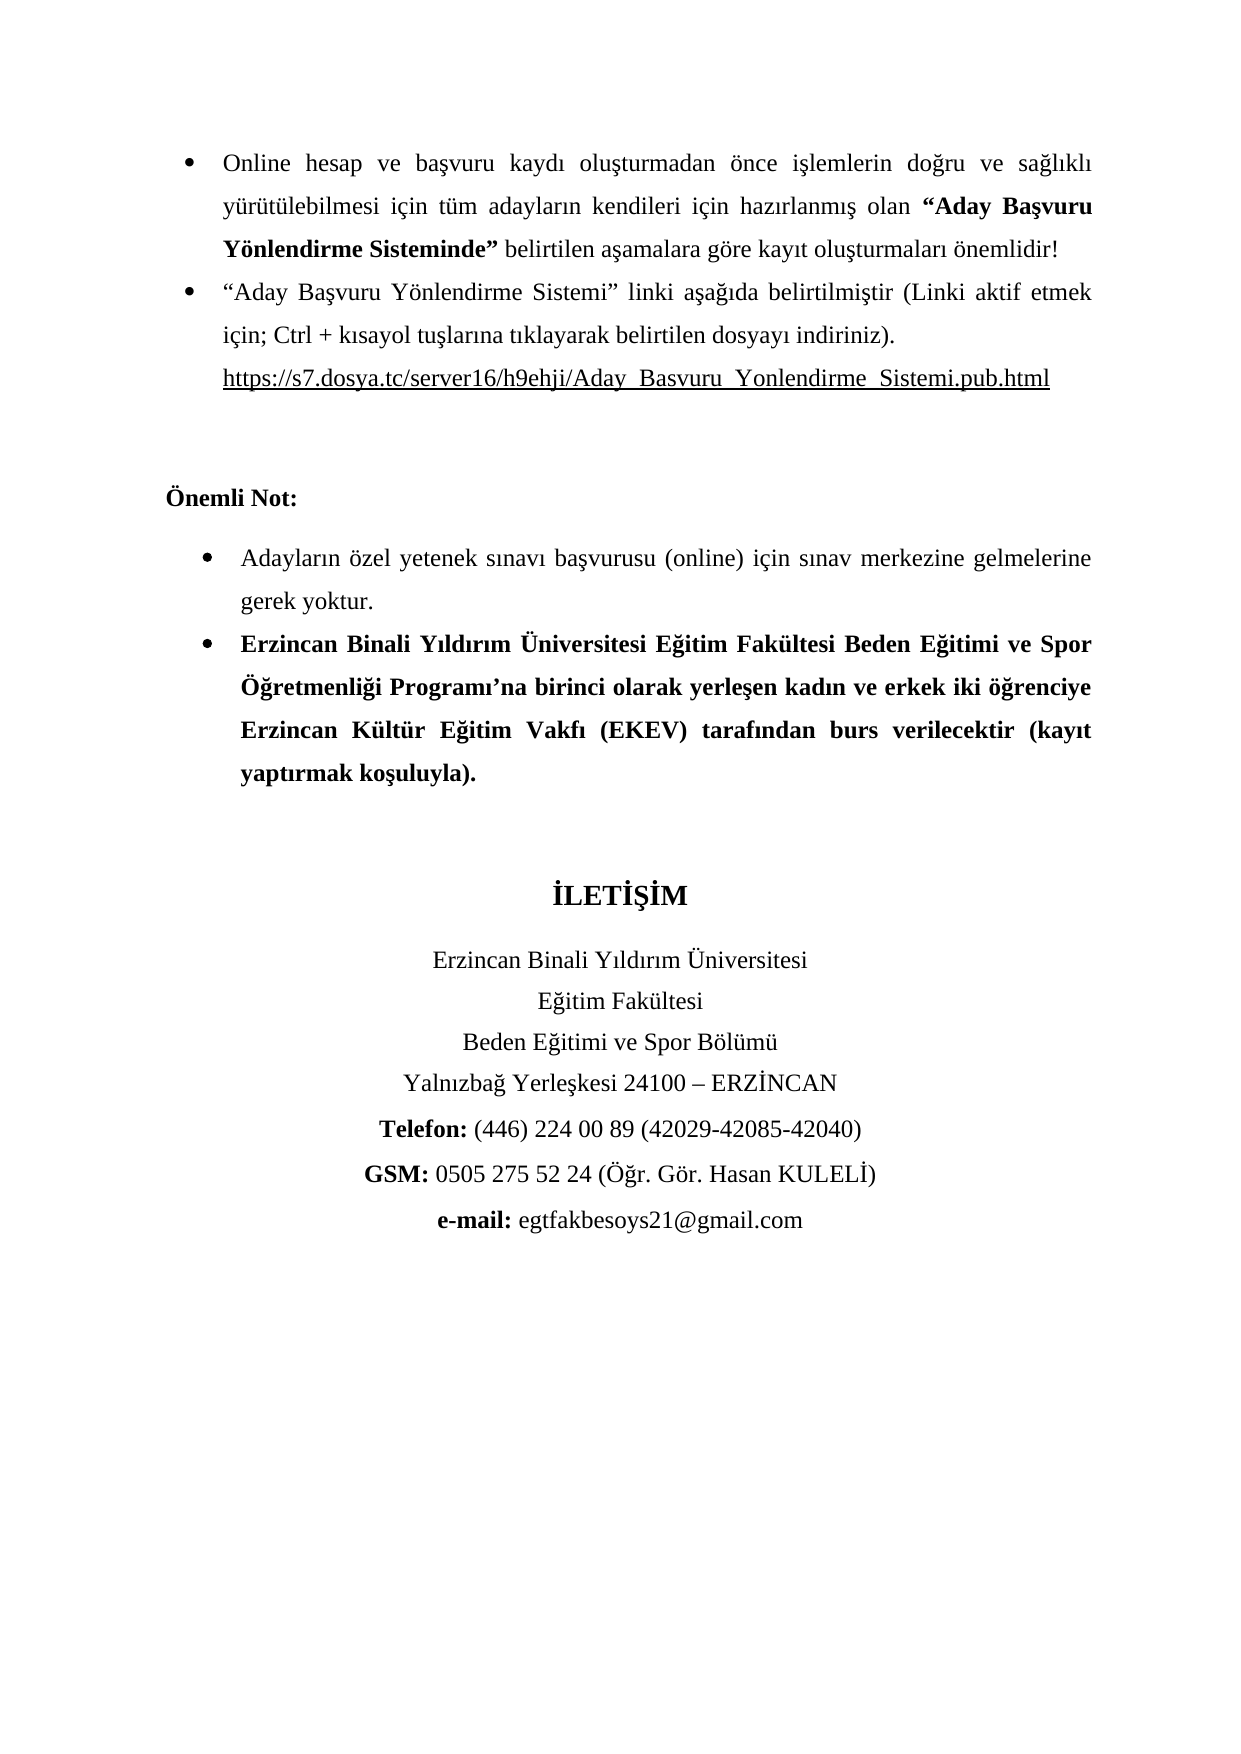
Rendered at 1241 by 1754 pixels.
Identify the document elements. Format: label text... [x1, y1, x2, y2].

list “Aday Başvuru Yönlendirme Sistemi” linki aşağıda belirtilmiştir (Linki aktif etmek için; Ctrl + kısayol tuşlarına tıklayarak belirtilen dosyayı indiriniz). [185, 277, 1093, 349]
text Telefon: (446) 224 00 89 (42029-42085-42040) [148, 1114, 1093, 1143]
list Adayların özel yetenek sınavı başvurusu (online) için sınav merkezine gelmelerine gerek yoktur. [203, 543, 1093, 614]
text Yalnızbağ Yerleşkesi 24100 – ERZİNCAN [148, 1068, 1093, 1097]
list Erzincan Binali Yıldırım Üniversitesi Eğitim Fakültesi Beden Eğitimi ve Spor Öğretmenliği Programı’na birinci olarak yerleşen kadın ve erkek iki öğrenciye Erzincan Kültür Eğitim Vakfı (EKEV) tarafından burs verilecektir (kayıt yaptırmak koşuluyla). [203, 629, 1093, 787]
list https://s7.dosya.tc/server16/h9ehji/Aday_Basvuru_Yonlendirme_Sistemi.pub.html [223, 363, 1093, 392]
text Önemli Not: [165, 483, 1093, 512]
list Online hesap ve başvuru kaydı oluşturmadan önce işlemlerin doğru ve sağlıklı yürütülebilmesi için tüm adayların kendileri için hazırlanmış olan “Aday Başvuru Yönlendirme Sisteminde” belirtilen aşamalara göre kayıt oluşturmaları önemlidir! [185, 148, 1093, 263]
text İLETİŞİM [148, 878, 1093, 911]
text GSM: 0505 275 52 24 (Öğr. Gör. Hasan KULELİ) [148, 1159, 1093, 1188]
text Beden Eğitimi ve Spor Bölümü [148, 1027, 1093, 1056]
text Eğitim Fakültesi [148, 986, 1093, 1015]
text Erzincan Binali Yıldırım Üniversitesi [148, 945, 1093, 973]
text e-mail: egtfakbesoys21@gmail.com [148, 1205, 1093, 1233]
